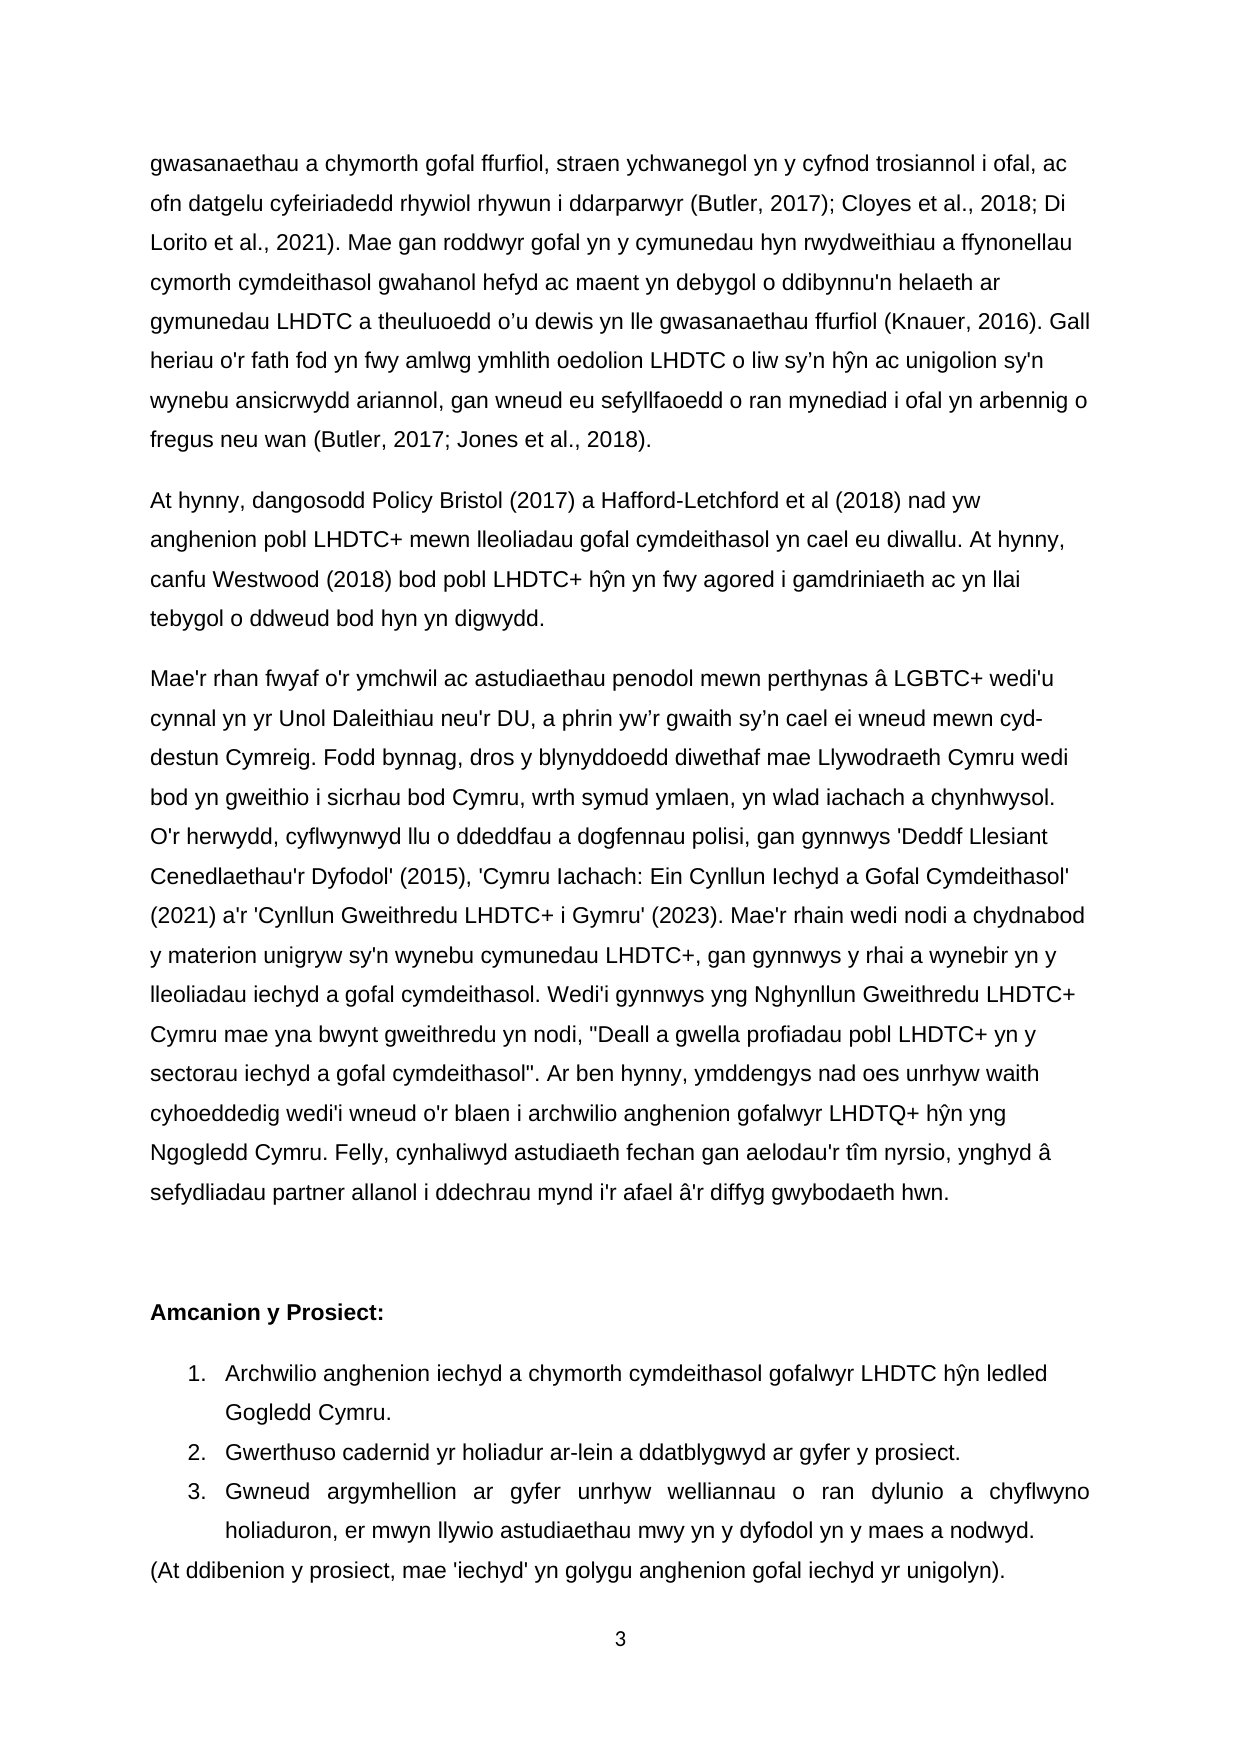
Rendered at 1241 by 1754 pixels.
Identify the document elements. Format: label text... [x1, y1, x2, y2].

text Amcanion y Prosiect: [150, 1299, 1090, 1326]
text At hynny, dangosodd Policy Bristol (2017) a Hafford-Letchford et al (2018) nad yw anghenion pobl LHDTC+ mewn lleoliadau gofal cymdeithasol yn cael eu diwallu. At hynny, canfu Westwood (2018) bod pobl LHDTC+ hŷn yn fwy agored i gamdriniaeth ac yn llai tebygol o ddweud bod hyn yn digwydd. [150, 487, 1090, 631]
list Archwilio anghenion iechyd a chymorth cymdeithasol gofalwyr LHDTC hŷn ledled Gogledd Cymru. [187, 1359, 1090, 1425]
text (At ddibenion y prosiect, mae 'iechyd' yn golygu anghenion gofal iechyd yr unigolyn). [150, 1557, 1090, 1583]
text Mae'r rhan fwyaf o'r ymchwil ac astudiaethau penodol mewn perthynas â LGBTC+ wedi'u cynnal yn yr Unol Daleithiau neu'r DU, a phrin yw’r gwaith sy’n cael ei wneud mewn cyd-destun Cymreig. Fodd bynnag, dros y blynyddoedd diwethaf mae Llywodraeth Cymru wedi bod yn gweithio i sicrhau bod Cymru, wrth symud ymlaen, yn wlad iachach a chynhwysol. O'r herwydd, cyflwynwyd llu o ddeddfau a dogfennau polisi, gan gynnwys 'Deddf Llesiant Cenedlaethau'r Dyfodol' (2015), 'Cymru Iachach: Ein Cynllun Iechyd a Gofal Cymdeithasol' (2021) a'r 'Cynllun Gweithredu LHDTC+ i Gymru' (2023). Mae'r rhain wedi nodi a chydnabod y materion unigryw sy'n wynebu cymunedau LHDTC+, gan gynnwys y rhai a wynebir yn y lleoliadau iechyd a gofal cymdeithasol. Wedi'i gynnwys yng Nghynllun Gweithredu LHDTC+ Cymru mae yna bwynt gweithredu yn nodi, "Deall a gwella profiadau pobl LHDTC+ yn y sectorau iechyd a gofal cymdeithasol". Ar ben hynny, ymddengys nad oes unrhyw waith cyhoeddedig wedi'i wneud o'r blaen i archwilio anghenion gofalwyr LHDTQ+ hŷn yng Ngogledd Cymru. Felly, cynhaliwyd astudiaeth fechan gan aelodau'r tîm nyrsio, ynghyd â sefydliadau partner allanol i ddechrau mynd i'r afael â'r diffyg gwybodaeth hwn. [150, 665, 1090, 1205]
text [150, 150, 1090, 453]
list Gwneud argymhellion ar gyfer unrhyw welliannau o ran dylunio a chyflwyno holiaduron, er mwyn llywio astudiaethau mwy yn y dyfodol yn y maes a nodwyd. [187, 1478, 1090, 1544]
list Gwerthuso cadernid yr holiadur ar-lein a ddatblygwyd ar gyfer y prosiect. [187, 1438, 1090, 1465]
